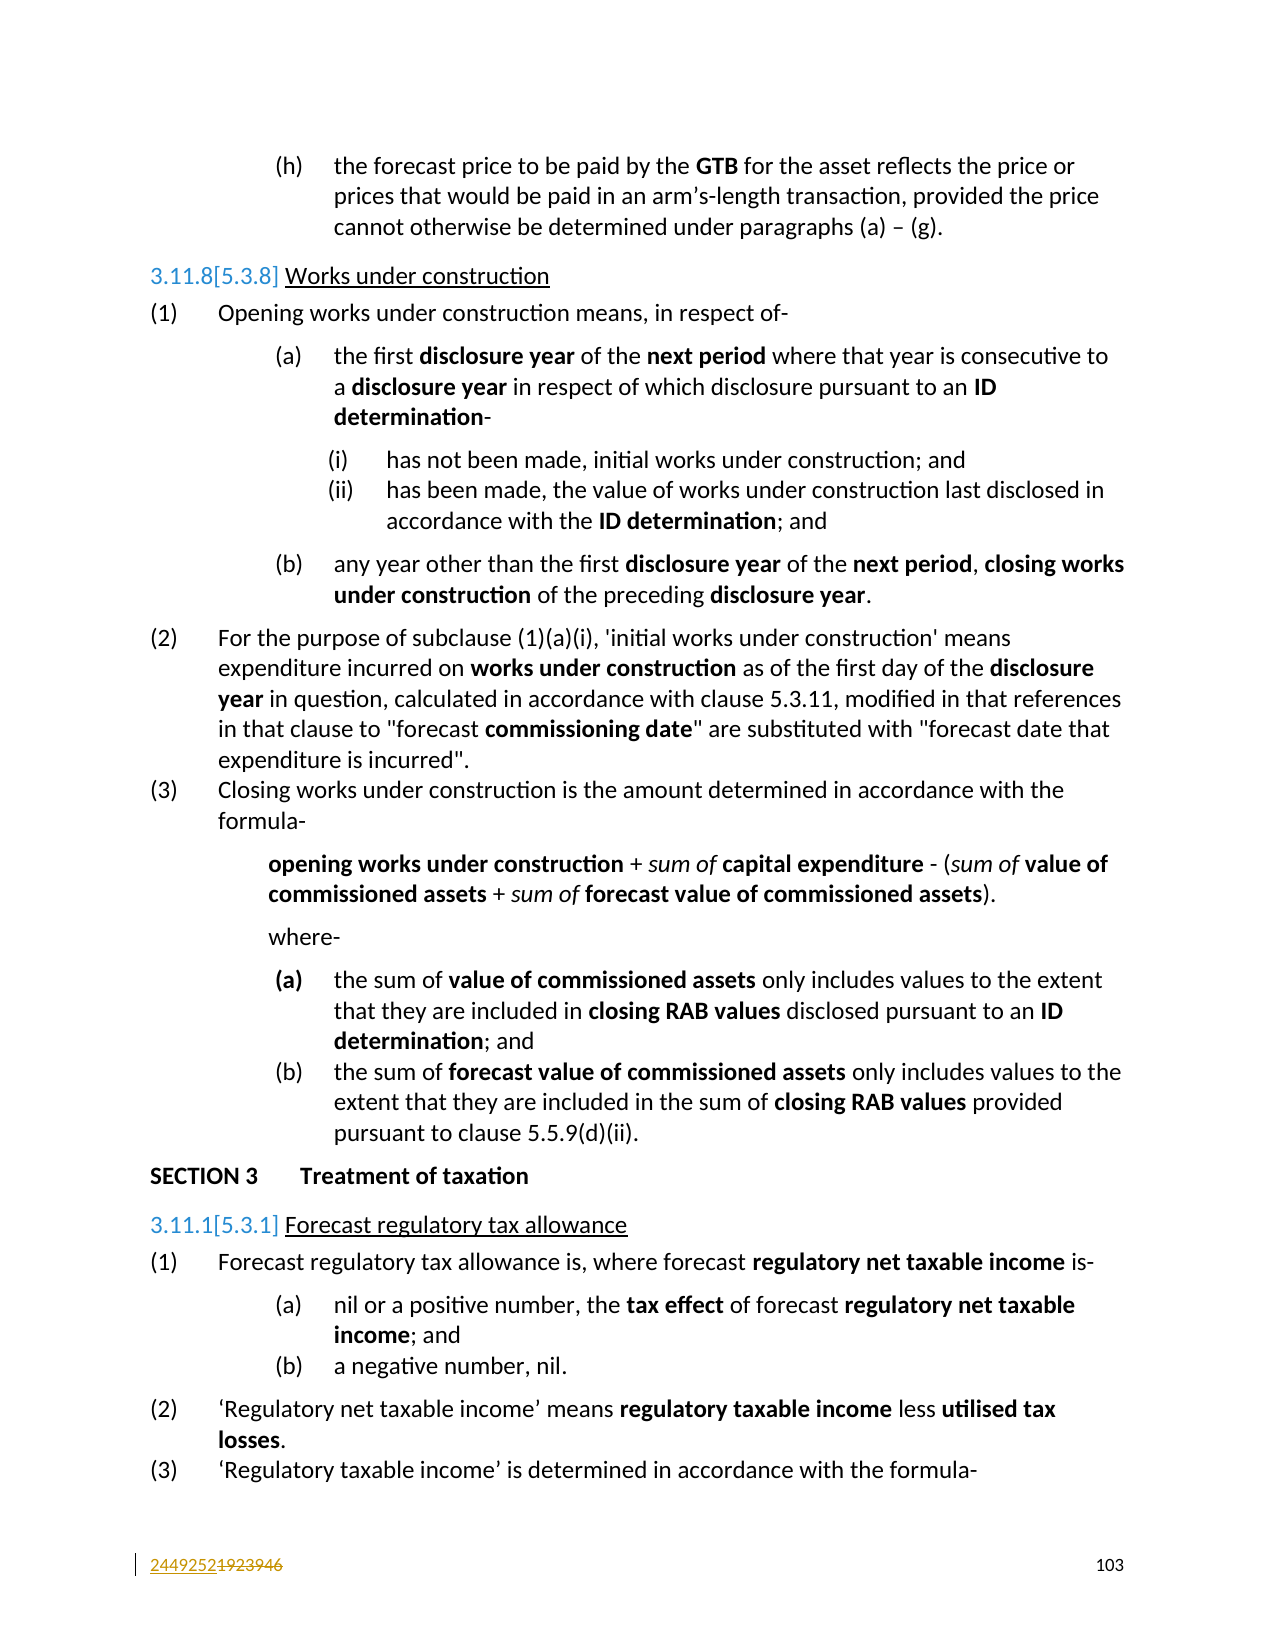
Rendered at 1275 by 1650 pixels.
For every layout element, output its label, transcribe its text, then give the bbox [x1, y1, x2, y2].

text opening works under construction + sum of capital expenditure - (sum of value of commissioned assets + sum of forecast value of commissioned assets). [268, 848, 1125, 909]
subtitle a negative number, nil. [275, 1350, 1125, 1381]
subtitle has not been made, initial works under construction; and [327, 444, 1125, 475]
subtitle the sum of value of commissioned assets only includes values to the extent that they are included in closing RAB values disclosed pursuant to an ID determination; and [275, 964, 1125, 1056]
subtitle the sum of forecast value of commissioned assets only includes values to the extent that they are included in the sum of closing RAB values provided pursuant to clause 5.5.9(d)(ii). [275, 1056, 1125, 1148]
subtitle nil or a positive number, the tax effect of forecast regulatory net taxable income; and [275, 1289, 1125, 1350]
subtitle Forecast regulatory tax allowance is, where forecast regulatory net taxable income is- [150, 1246, 1125, 1277]
subtitle has been made, the value of works under construction last disclosed in accordance with the ID determination; and [327, 475, 1125, 536]
subtitle Opening works under construction means, in respect of- [150, 297, 1125, 328]
subtitle ‘Regulatory taxable income’ is determined in accordance with the formula- [150, 1454, 1125, 1485]
subtitle any year other than the first disclosure year of the next period, closing works under construction of the preceding disclosure year. [275, 548, 1125, 609]
subtitle the first disclosure year of the next period where that year is consecutive to a disclosure year in respect of which disclosure pursuant to an ID determination- [275, 340, 1125, 432]
subtitle Treatment of taxation [150, 1160, 1125, 1191]
subtitle ‘Regulatory net taxable income’ means regulatory taxable income less utilised tax losses. [150, 1393, 1125, 1454]
subtitle For the purpose of subclause (1)(a)(i), 'initial works under construction' means expenditure incurred on works under construction as of the first day of the disclosure year in question, calculated in accordance with clause 5.3.11, modified in that references in that clause to "forecast commissioning date" are substituted with "forecast date that expenditure is incurred". [150, 622, 1125, 774]
subtitle the forecast price to be paid by the GTB for the asset reflects the price or prices that would be paid in an arm’s-length transaction, provided the price cannot otherwise be determined under paragraphs (a) – (g). [275, 150, 1125, 242]
subtitle Closing works under construction is the amount determined in accordance with the formula- [150, 774, 1125, 835]
subtitle Works under construction [150, 260, 1125, 291]
text where- [268, 921, 1125, 952]
subtitle Forecast regulatory tax allowance [150, 1209, 1125, 1240]
